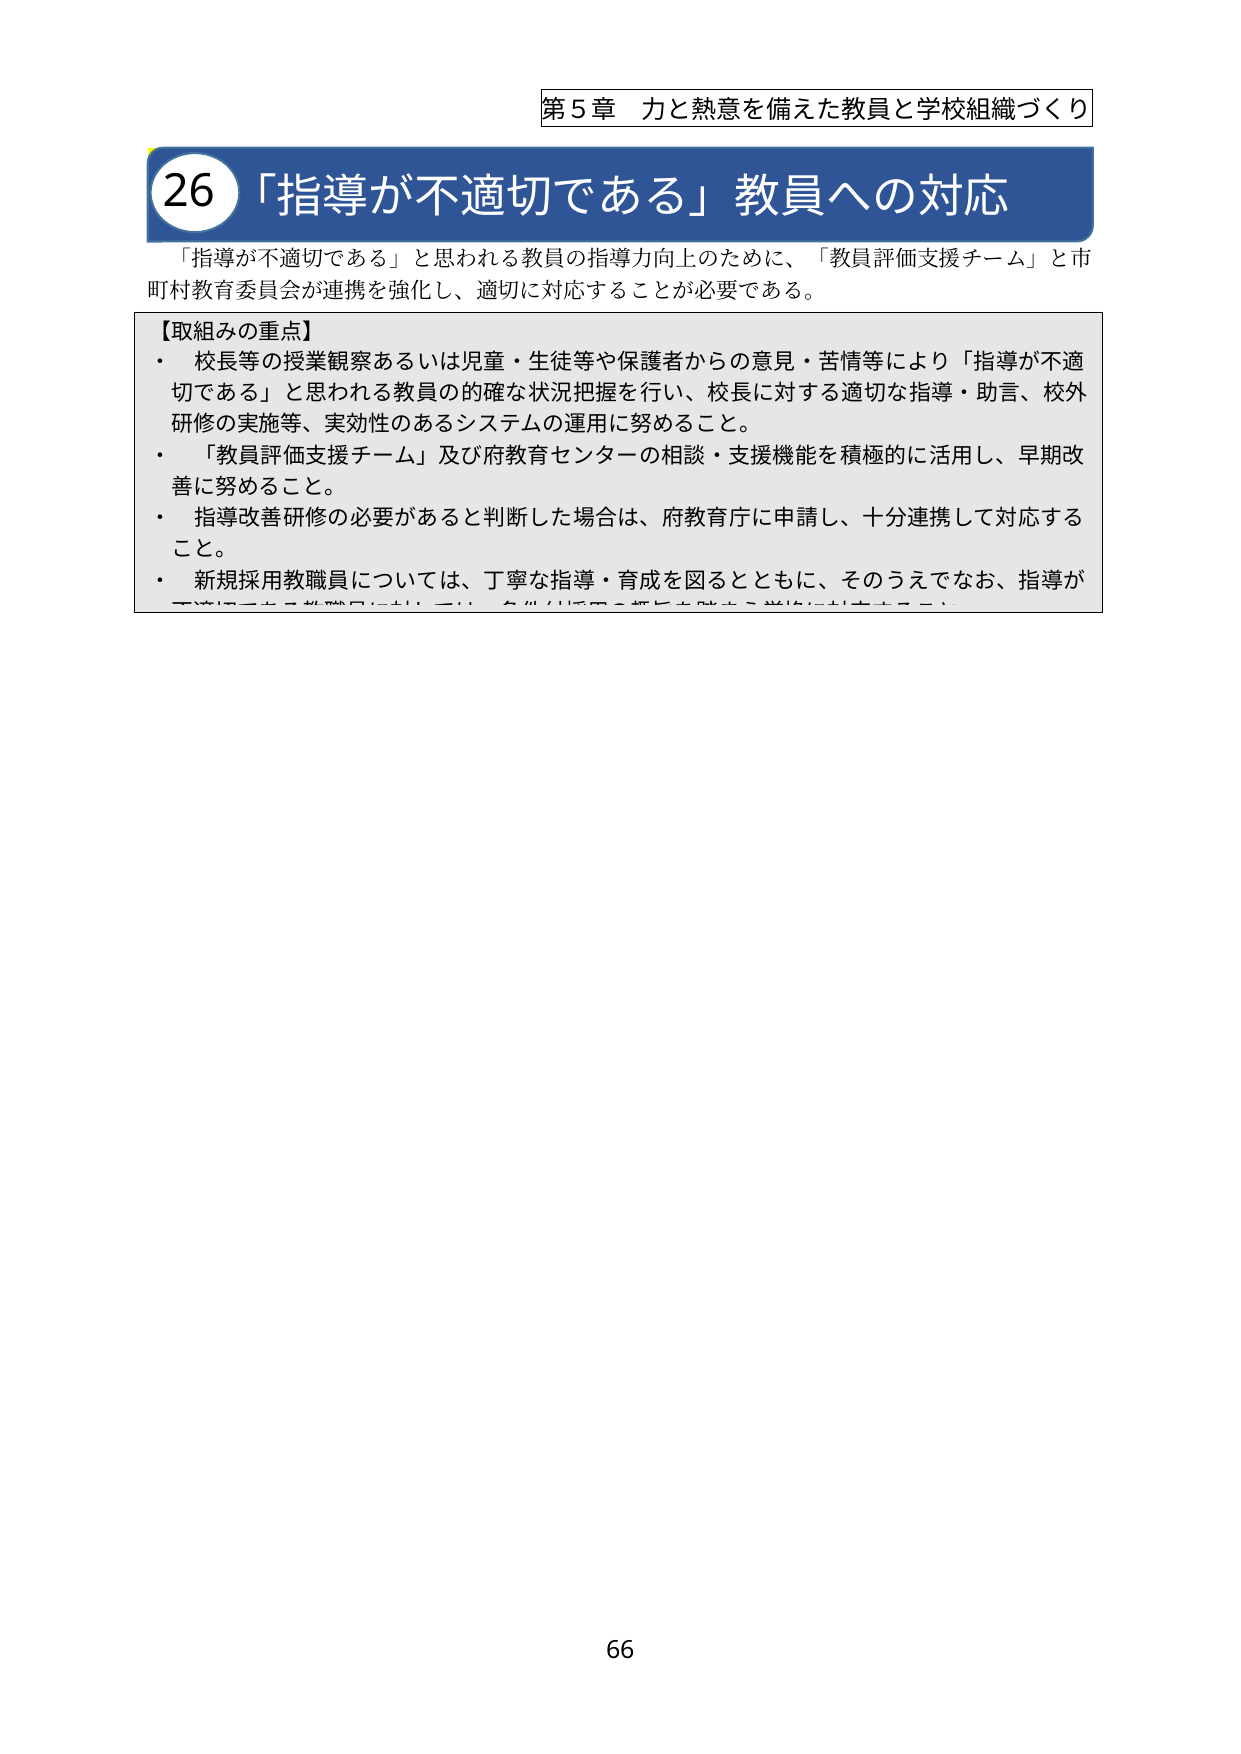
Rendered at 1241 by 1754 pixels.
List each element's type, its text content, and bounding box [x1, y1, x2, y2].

text 「指導が不適切である」と思われる教員の指導力向上のために、「教員評価支援チーム」と市町村教育委員会が連携を強化し、適切に対応することが必要である。 [148, 241, 1092, 304]
